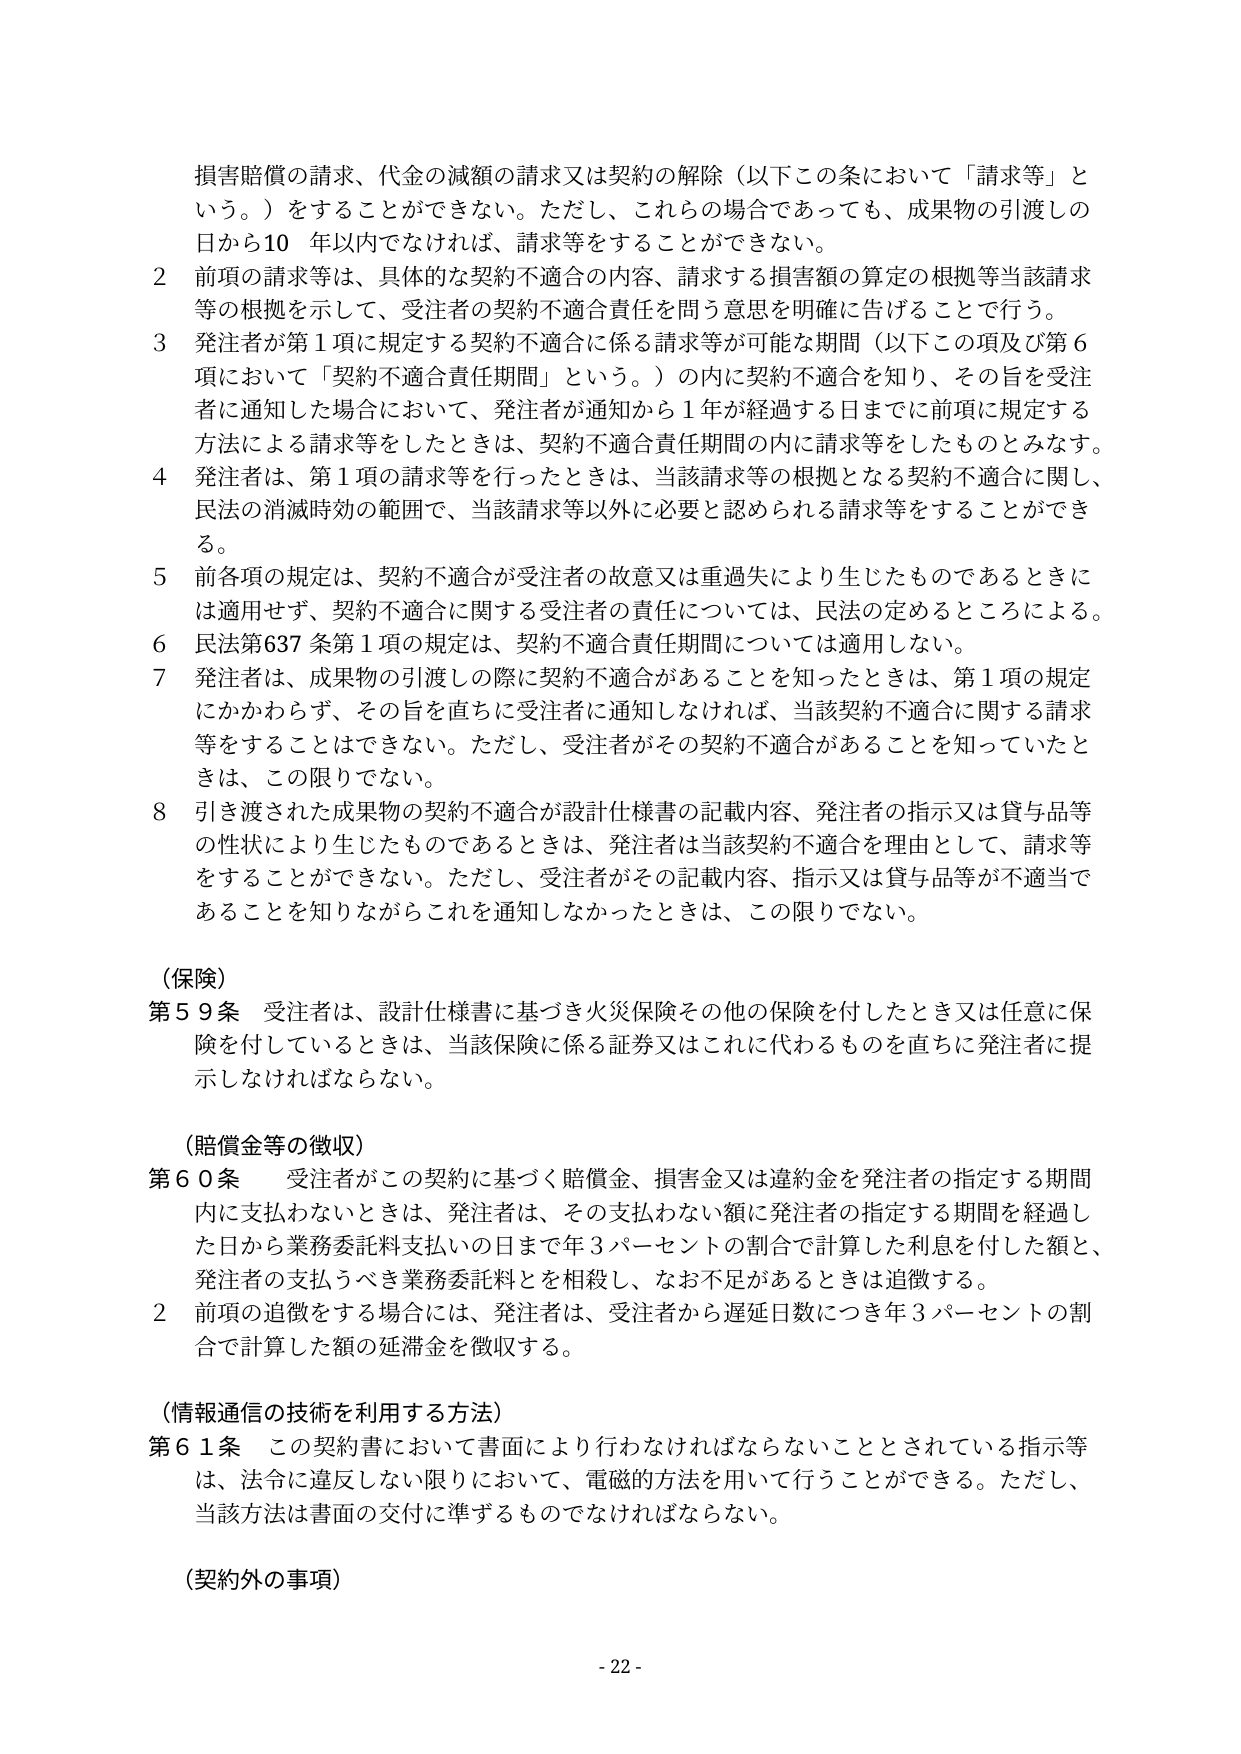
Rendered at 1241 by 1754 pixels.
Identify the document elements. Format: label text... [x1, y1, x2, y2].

text ３ 発注者が第１項に規定する契約不適合に係る請求等が可能な期間（以下この項及び第６項において「契約不適合責任期間」という。）の内に契約不適合を知り、その旨を受注者に通知した場合において、発注者が通知から１年が経過する日までに前項に規定する方法による請求等をしたときは、契約不適合責任期間の内に請求等をしたものとみなす。 [148, 325, 1092, 459]
text 第６１条 この契約書において書面により行わなければならないこととされている指示等は、法令に違反しない限りにおいて、電磁的方法を用いて行うことができる。ただし、当該方法は書面の交付に準ずるものでなければならない。 [148, 1429, 1092, 1529]
text ４ 発注者は、第１項の請求等を行ったときは、当該請求等の根拠となる契約不適合に関し、民法の消滅時効の範囲で、当該請求等以外に必要と認められる請求等をすることができる。 [148, 459, 1092, 559]
text （保険） [148, 961, 1092, 994]
text ６ 民法第637条第１項の規定は、契約不適合責任期間については適用しない。 [148, 626, 1092, 659]
text ５ 前各項の規定は、契約不適合が受注者の故意又は重過失により生じたものであるときには適用せず、契約不適合に関する受注者の責任については、民法の定めるところによる。 [148, 559, 1092, 626]
text ２ 前項の追徴をする場合には、発注者は、受注者から遅延日数につき年３パーセントの割合で計算した額の延滞金を徴収する。 [148, 1295, 1092, 1362]
text （情報通信の技術を利用する方法） [148, 1395, 1092, 1429]
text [148, 158, 1092, 258]
text 第６０条 受注者がこの契約に基づく賠償金、損害金又は違約金を発注者の指定する期間内に支払わないときは、発注者は、その支払わない額に発注者の指定する期間を経過した日から業務委託料支払いの日まで年３パーセントの割合で計算した利息を付した額と、発注者の支払うべき業務委託料とを相殺し、なお不足があるときは追徴する。 [148, 1161, 1092, 1295]
text ２ 前項の請求等は、具体的な契約不適合の内容、請求する損害額の算定の根拠等当該請求等の根拠を示して、受注者の契約不適合責任を問う意思を明確に告げることで行う。 [148, 258, 1092, 325]
text （賠償金等の徴収） [148, 1128, 1092, 1161]
text ７ 発注者は、成果物の引渡しの際に契約不適合があることを知ったときは、第１項の規定にかかわらず、その旨を直ちに受注者に通知しなければ、当該契約不適合に関する請求等をすることはできない。ただし、受注者がその契約不適合があることを知っていたときは、この限りでない。 [148, 659, 1092, 793]
text （契約外の事項） [148, 1562, 1092, 1596]
text 第５９条 受注者は、設計仕様書に基づき火災保険その他の保険を付したとき又は任意に保険を付しているときは、当該保険に係る証券又はこれに代わるものを直ちに発注者に提示しなければならない。 [148, 994, 1092, 1094]
text ８ 引き渡された成果物の契約不適合が設計仕様書の記載内容、発注者の指示又は貸与品等の性状により生じたものであるときは、発注者は当該契約不適合を理由として、請求等をすることができない。ただし、受注者がその記載内容、指示又は貸与品等が不適当であることを知りながらこれを通知しなかったときは、この限りでない。 [148, 793, 1092, 927]
